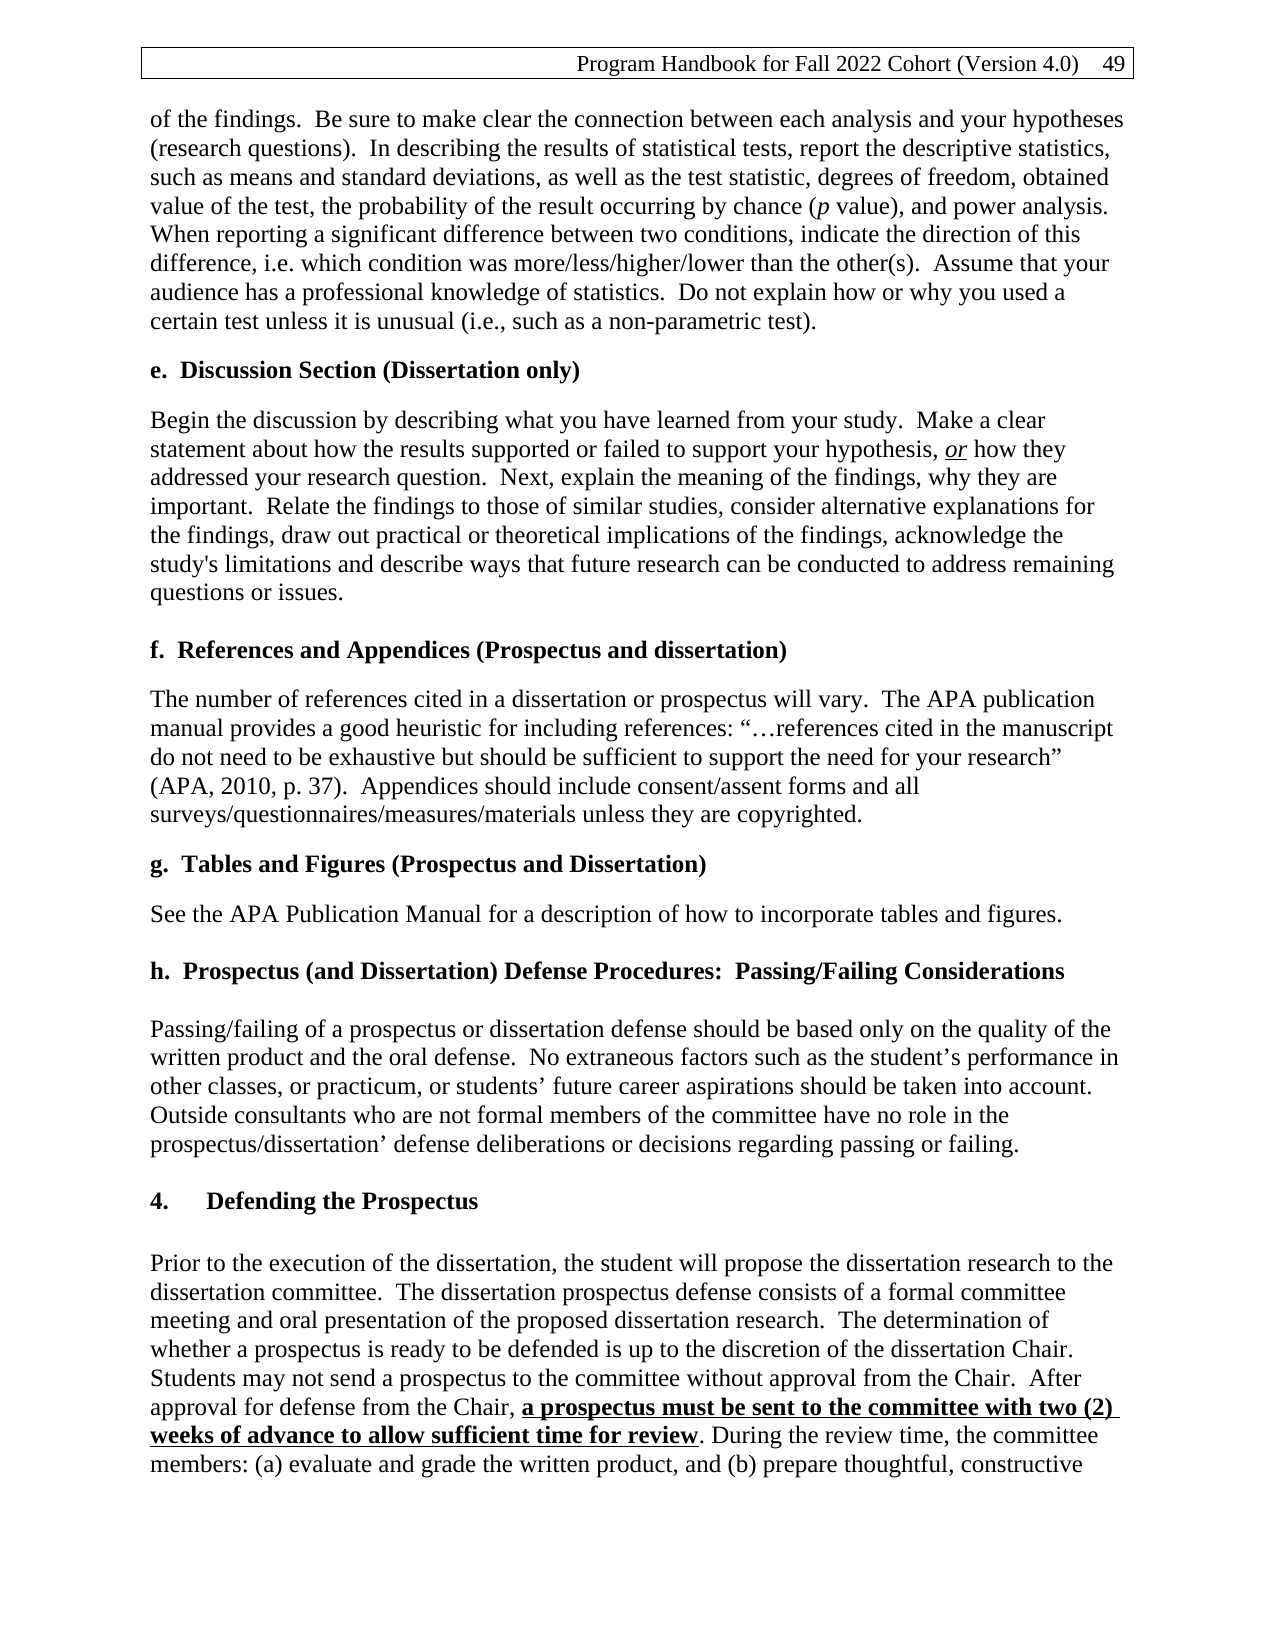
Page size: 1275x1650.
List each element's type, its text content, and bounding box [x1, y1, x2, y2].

text The number of references cited in a dissertation or prospectus will vary. The APA publication manual provides a good heuristic for including references: “…references cited in the manuscript do not need to be exhaustive but should be sufficient to support the need for your research” (APA, 2010, p. 37). Appendices should include consent/assent forms and all surveys/questionnaires/measures/materials unless they are copyrighted. [150, 684, 1125, 828]
text f. References and Appendices (Prospectus and dissertation) [150, 635, 1125, 664]
text e. Discussion Section (Dissertation only) [150, 355, 1125, 384]
text See the APA Publication Manual for a description of how to incorporate tables and figures. [150, 899, 1125, 927]
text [150, 104, 1125, 334]
text g. Tables and Figures (Prospectus and Dissertation) [150, 849, 1125, 878]
text Passing/failing of a prospectus or dissertation defense should be based only on the quality of the written product and the oral defense. No extraneous factors such as the student’s performance in other classes, or practicum, or students’ future career aspirations should be taken into account. Outside consultants who are not formal members of the committee have no role in the prospectus/dissertation’ defense deliberations or decisions regarding passing or failing. [150, 1014, 1125, 1157]
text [150, 1248, 1125, 1478]
list Defending the Prospectus [150, 1186, 1125, 1215]
text Begin the discussion by describing what you have learned from your study. Make a clear statement about how the results supported or failed to support your hypothesis, or how they addressed your research question. Next, explain the meaning of the findings, why they are important. Relate the findings to those of similar studies, consider alternative explanations for the findings, draw out practical or theoretical implications of the findings, acknowledge the study's limitations and describe ways that future research can be conducted to address remaining questions or issues. [150, 405, 1125, 606]
text h. Prospectus (and Dissertation) Defense Procedures: Passing/Failing Considerations [150, 956, 1125, 985]
